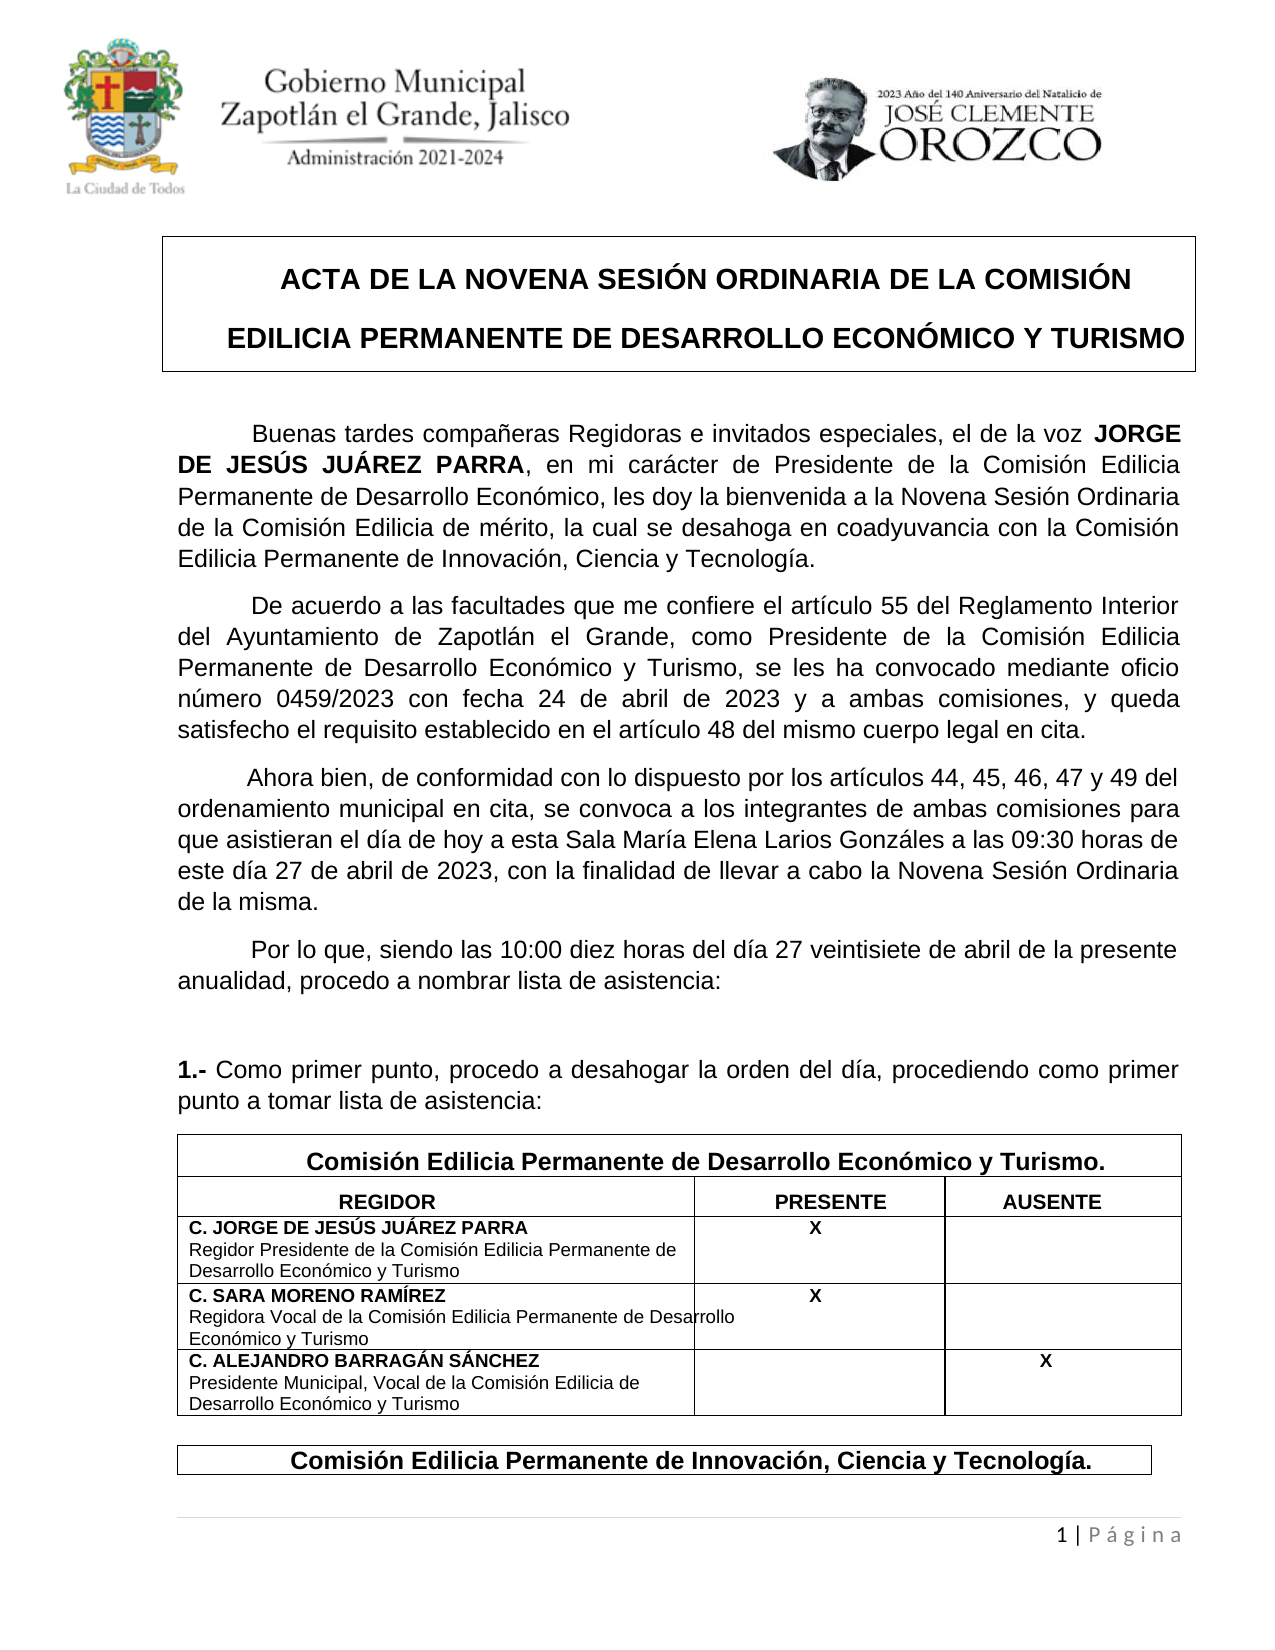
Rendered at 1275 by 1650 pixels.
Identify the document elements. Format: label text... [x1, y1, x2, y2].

table_cell X [695, 1217, 944, 1283]
table_cell PRESENTE [695, 1177, 944, 1216]
table_header Comisión Edilicia Permanente de Innovación, Ciencia y Tecnología. [178, 1446, 1151, 1474]
text 1.- Como primer punto, procedo a desahogar la orden del día, procediendo como primer punto a tomar lista de asistencia: [177, 1055, 1181, 1115]
table_header Comisión Edilicia Permanente de Desarrollo Económico y Turismo. [178, 1135, 1181, 1176]
table_cell [946, 1284, 1181, 1349]
text Buenas tardes compañeras Regidoras e invitados especiales, el de la voz JORGE DE JESÚS JUÁREZ PARRA, en mi carácter de Presidente de la Comisión Edilicia Permanente de Desarrollo Económico, les doy la bienvenida a la Novena Sesión Ordinaria de la Comisión Edilicia de mérito, la cual se desahoga en coadyuvancia con la Comisión Edilicia Permanente de Innovación, Ciencia y Tecnología. [177, 419, 1181, 572]
table_cell [695, 1350, 944, 1415]
text Por lo que, siendo las 10:00 diez horas del día 27 veintisiete de abril de la presente anualidad, procedo a nombrar lista de asistencia: [177, 935, 1181, 995]
table_cell [946, 1217, 1181, 1283]
table_cell REGIDOR [178, 1177, 694, 1216]
table_cell X [946, 1350, 1181, 1415]
text De acuerdo a las facultades que me confiere el artículo 55 del Reglamento Interior del Ayuntamiento de Zapotlán el Grande, como Presidente de la Comisión Edilicia Permanente de Desarrollo Económico y Turismo, se les ha convocado mediante oficio número 0459/2023 con fecha 24 de abril de 2023 y a ambas comisiones, y queda satisfecho el requisito establecido en el artículo 48 del mismo cuerpo legal en cita. [177, 591, 1181, 744]
table_cell AUSENTE [946, 1177, 1181, 1216]
picture [0, 0, 1274, 216]
table_cell C. SARA MORENO RAMÍREZ Regidora Vocal de la Comisión Edilicia Permanente de Desarrollo Económico y Turismo [178, 1284, 694, 1349]
text Ahora bien, de conformidad con lo dispuesto por los artículos 44, 45, 46, 47 y 49 del ordenamiento municipal en cita, se convoca a los integrantes de ambas comisiones para que asistieran el día de hoy a esta Sala María Elena Larios Gonzáles a las 09:30 horas de este día 27 de abril de 2023, con la finalidad de llevar a cabo la Novena Sesión Ordinaria de la misma. [177, 763, 1181, 916]
table_cell C. JORGE DE JESÚS JUÁREZ PARRA Regidor Presidente de la Comisión Edilicia Permanente de Desarrollo Económico y Turismo [178, 1217, 694, 1283]
table_cell C. ALEJANDRO BARRAGÁN SÁNCHEZ Presidente Municipal, Vocal de la Comisión Edilicia de Desarrollo Económico y Turismo [178, 1350, 694, 1415]
table_header ACTA DE LA NOVENA SESIÓN ORDINARIA DE LA COMISIÓN EDILICIA PERMANENTE DE DESARROLLO ECONÓMICO Y TURISMO [163, 237, 1195, 371]
table_cell X [695, 1284, 944, 1349]
